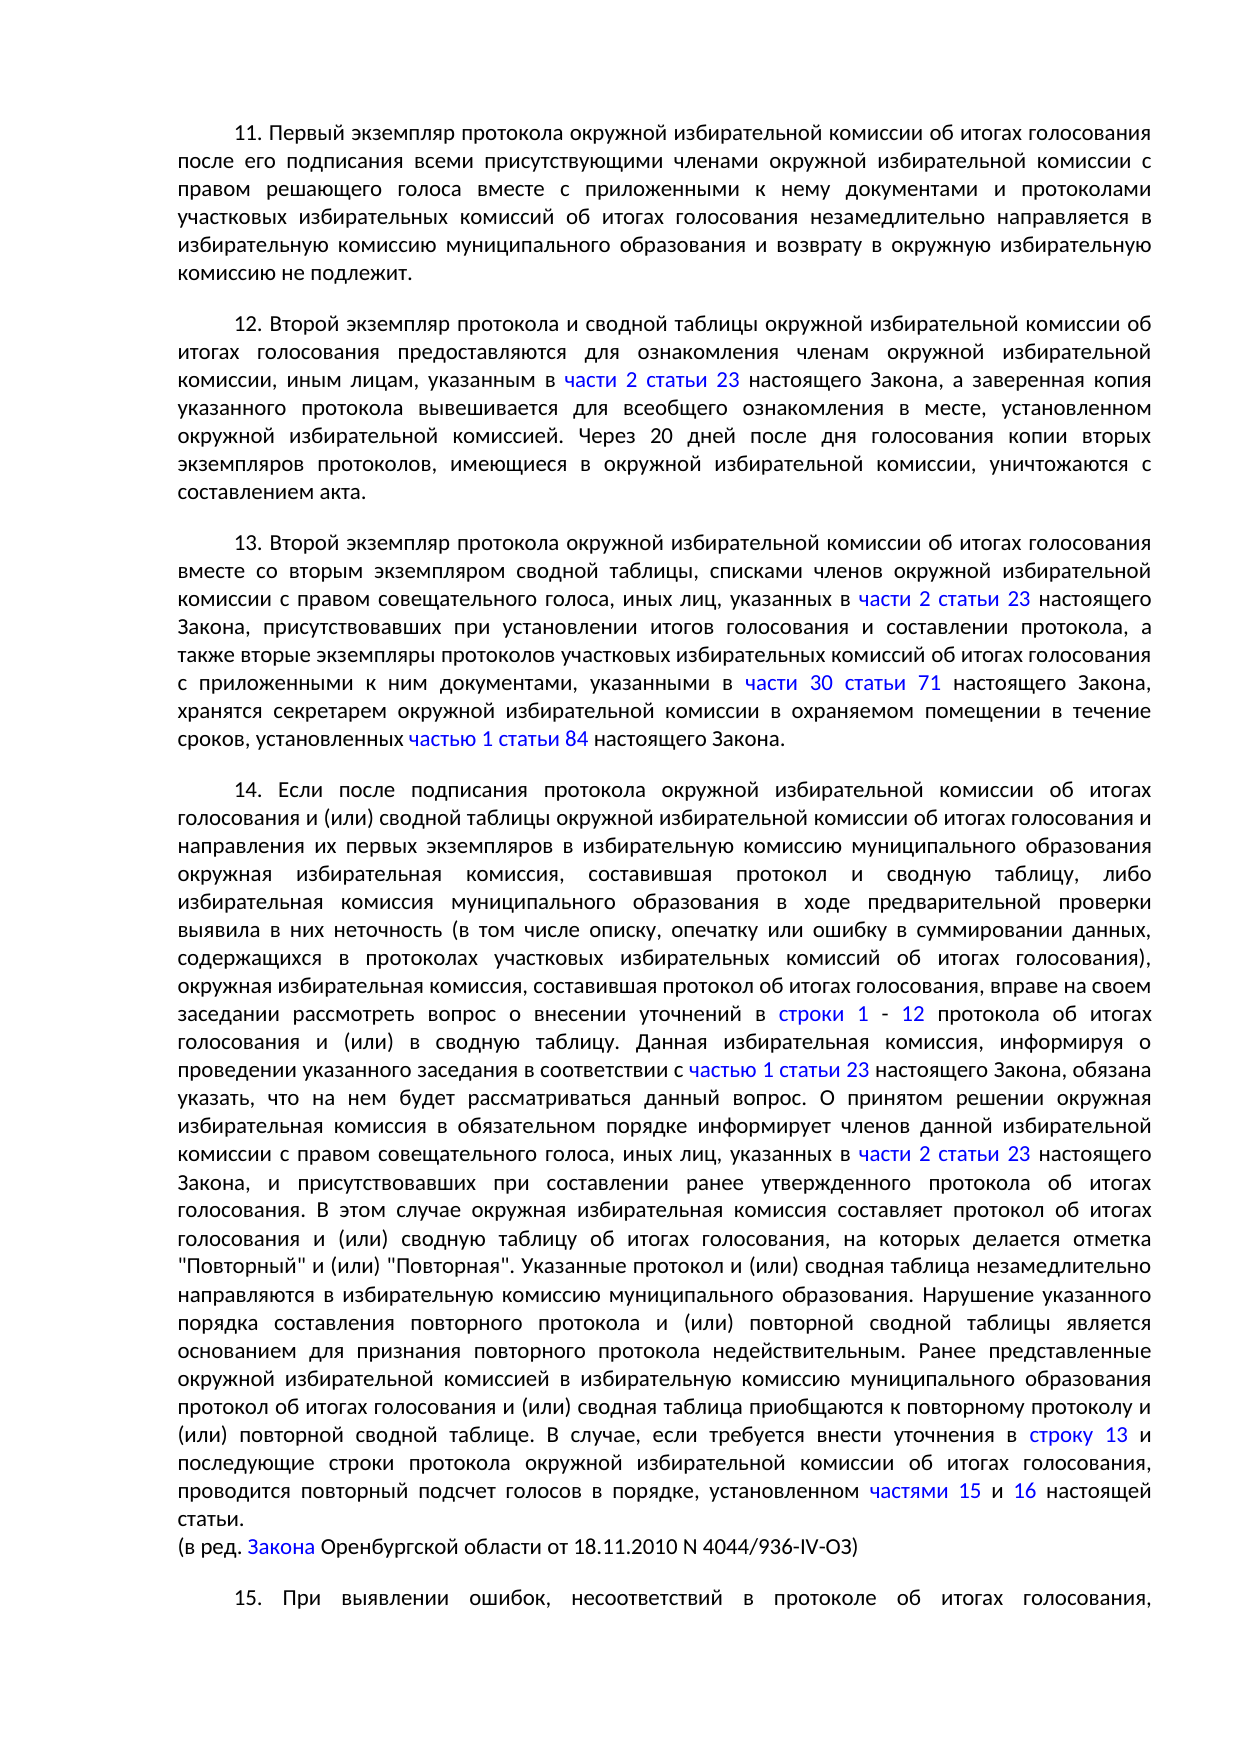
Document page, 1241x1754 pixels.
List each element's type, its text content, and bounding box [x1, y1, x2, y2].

text (в ред. Закона Оренбургской области от 18.11.2010 N 4044/936-IV-ОЗ) [177, 1532, 1152, 1560]
text 12. Второй экземпляр протокола и сводной таблицы окружной избирательной комиссии об итогах голосования предоставляются для ознакомления членам окружной избирательной комиссии, иным лицам, указанным в части 2 статьи 23 настоящего Закона, а заверенная копия указанного протокола вывешивается для всеобщего ознакомления в месте, установленном окружной избирательной комиссией. Через 20 дней после дня голосования копии вторых экземпляров протоколов, имеющиеся в окружной избирательной комиссии, уничтожаются с составлением акта. [177, 309, 1152, 505]
text 13. Второй экземпляр протокола окружной избирательной комиссии об итогах голосования вместе со вторым экземпляром сводной таблицы, списками членов окружной избирательной комиссии с правом совещательного голоса, иных лиц, указанных в части 2 статьи 23 настоящего Закона, присутствовавших при установлении итогов голосования и составлении протокола, а также вторые экземпляры протоколов участковых избирательных комиссий об итогах голосования с приложенными к ним документами, указанными в части 30 статьи 71 настоящего Закона, хранятся секретарем окружной избирательной комиссии в охраняемом помещении в течение сроков, установленных частью 1 статьи 84 настоящего Закона. [177, 528, 1152, 752]
text 11. Первый экземпляр протокола окружной избирательной комиссии об итогах голосования после его подписания всеми присутствующими членами окружной избирательной комиссии с правом решающего голоса вместе с приложенными к нему документами и протоколами участковых избирательных комиссий об итогах голосования незамедлительно направляется в избирательную комиссию муниципального образования и возврату в окружную избирательную комиссию не подлежит. [177, 118, 1152, 286]
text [177, 1583, 1152, 1611]
text 14. Если после подписания протокола окружной избирательной комиссии об итогах голосования и (или) сводной таблицы окружной избирательной комиссии об итогах голосования и направления их первых экземпляров в избирательную комиссию муниципального образования окружная избирательная комиссия, составившая протокол и сводную таблицу, либо избирательная комиссия муниципального образования в ходе предварительной проверки выявила в них неточность (в том числе описку, опечатку или ошибку в суммировании данных, содержащихся в протоколах участковых избирательных комиссий об итогах голосования), окружная избирательная комиссия, составившая протокол об итогах голосования, вправе на своем заседании рассмотреть вопрос о внесении уточнений в строки 1 - 12 протокола об итогах голосования и (или) в сводную таблицу. Данная избирательная комиссия, информируя о проведении указанного заседания в соответствии с частью 1 статьи 23 настоящего Закона, обязана указать, что на нем будет рассматриваться данный вопрос. О принятом решении окружная избирательная комиссия в обязательном порядке информирует членов данной избирательной комиссии с правом совещательного голоса, иных лиц, указанных в части 2 статьи 23 настоящего Закона, и присутствовавших при составлении ранее утвержденного протокола об итогах голосования. В этом случае окружная избирательная комиссия составляет протокол об итогах голосования и (или) сводную таблицу об итогах голосования, на которых делается отметка "Повторный" и (или) "Повторная". Указанные протокол и (или) сводная таблица незамедлительно направляются в избирательную комиссию муниципального образования. Нарушение указанного порядка составления повторного протокола и (или) повторной сводной таблицы является основанием для признания повторного протокола недействительным. Ранее представленные окружной избирательной комиссией в избирательную комиссию муниципального образования протокол об итогах голосования и (или) сводная таблица приобщаются к повторному протоколу и (или) повторной сводной таблице. В случае, если требуется внести уточнения в строку 13 и последующие строки протокола окружной избирательной комиссии об итогах голосования, проводится повторный подсчет голосов в порядке, установленном частями 15 и 16 настоящей статьи. [177, 775, 1152, 1532]
